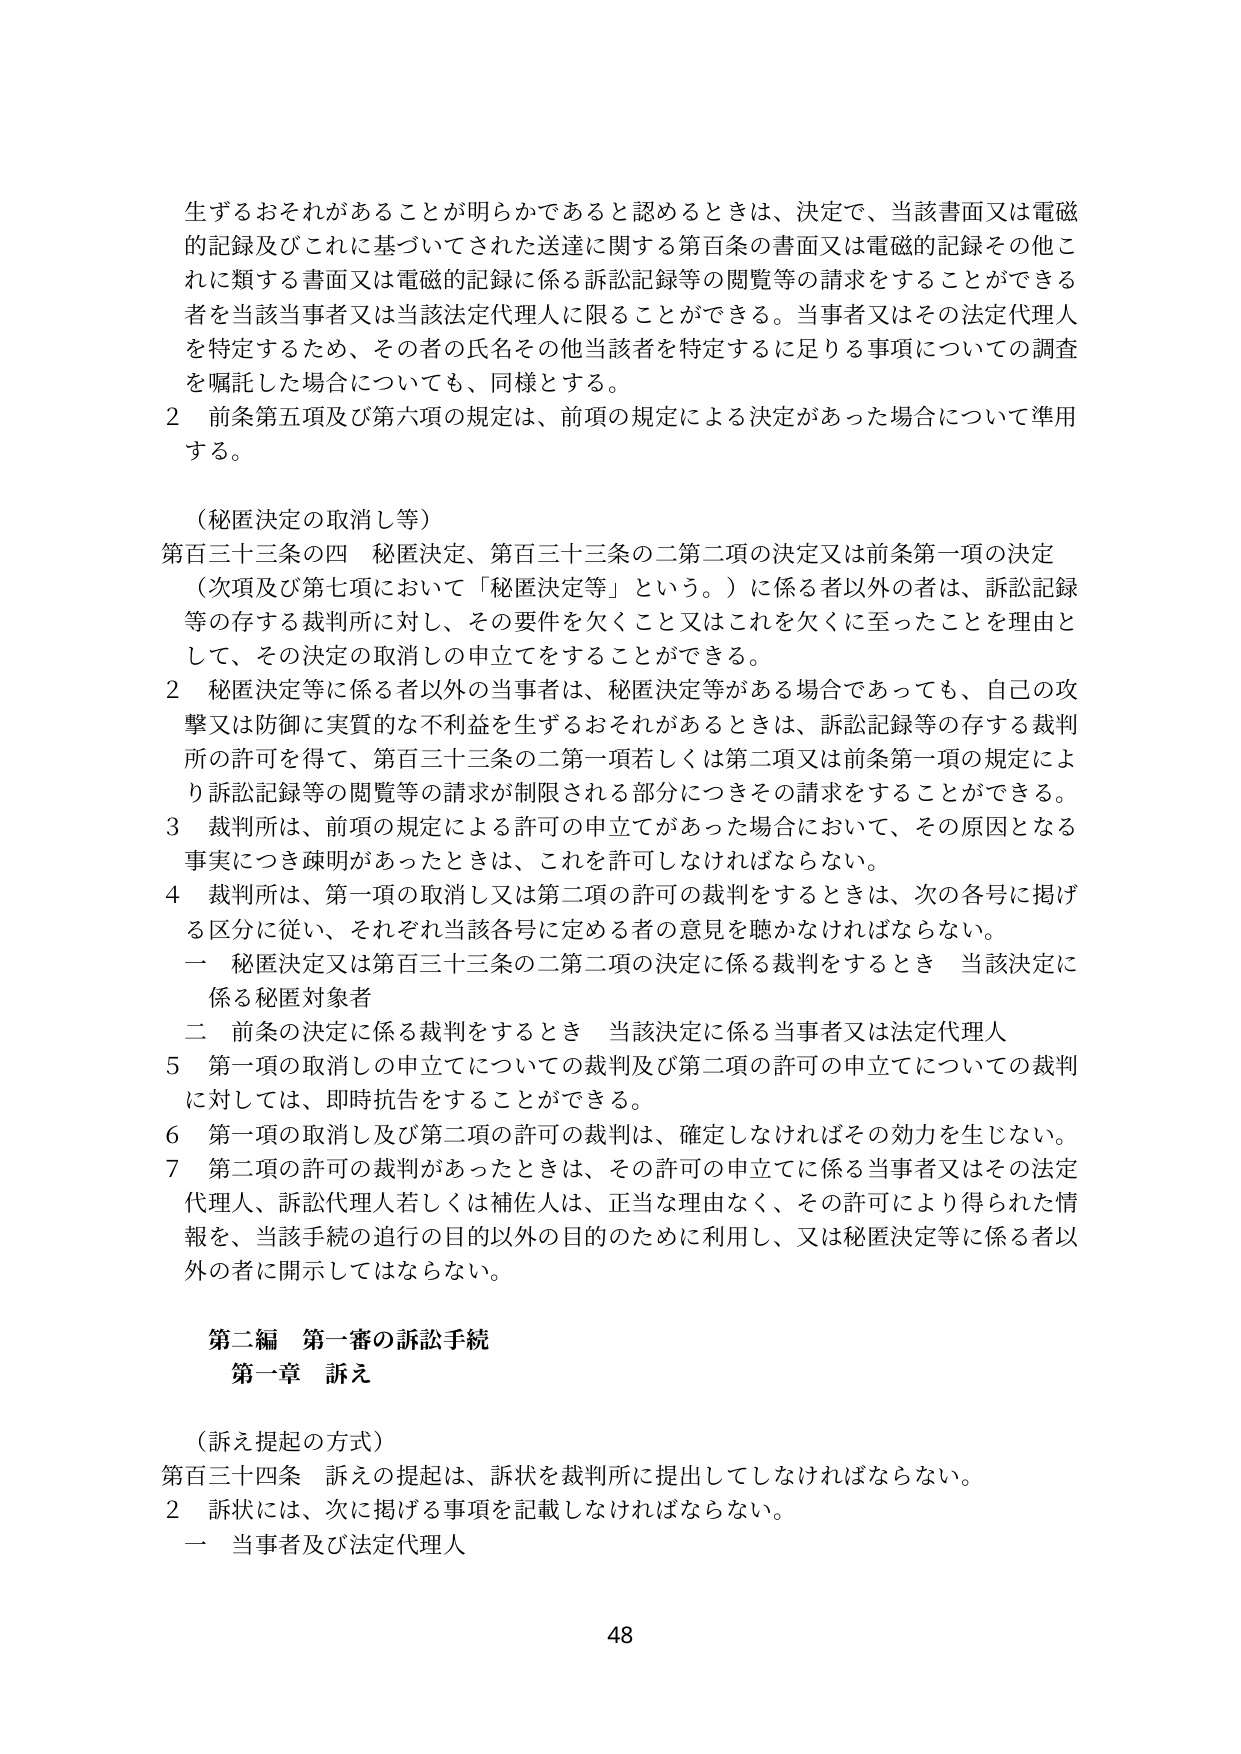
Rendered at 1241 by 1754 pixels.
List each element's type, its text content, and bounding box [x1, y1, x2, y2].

text ２ 秘匿決定等に係る者以外の当事者は、秘匿決定等がある場合であっても、自己の攻撃又は防御に実質的な不利益を生ずるおそれがあるときは、訴訟記録等の存する裁判所の許可を得て、第百三十三条の二第一項若しくは第二項又は前条第一項の規定により訴訟記録等の閲覧等の請求が制限される部分につきその請求をすることができる。 [161, 672, 1079, 809]
text ６ 第一項の取消し及び第二項の許可の裁判は、確定しなければその効力を生じない。 [161, 1116, 1079, 1150]
text ５ 第一項の取消しの申立てについての裁判及び第二項の許可の申立てについての裁判に対しては、即時抗告をすることができる。 [161, 1048, 1079, 1116]
text （秘匿決定の取消し等） [184, 501, 1079, 535]
text 一 当事者及び法定代理人 [184, 1526, 1079, 1560]
text 第二編 第一審の訴訟手続 [207, 1321, 1079, 1355]
text 二 前条の決定に係る裁判をするとき 当該決定に係る当事者又は法定代理人 [184, 1014, 1079, 1048]
text ３ 裁判所は、前項の規定による許可の申立てがあった場合において、その原因となる事実につき疎明があったときは、これを許可しなければならない。 [161, 809, 1079, 877]
text 第百三十三条の四 秘匿決定、第百三十三条の二第二項の決定又は前条第一項の決定（次項及び第七項において「秘匿決定等」という。）に係る者以外の者は、訴訟記録等の存する裁判所に対し、その要件を欠くこと又はこれを欠くに至ったことを理由として、その決定の取消しの申立てをすることができる。 [161, 535, 1079, 672]
text 第一章 訴え [230, 1355, 1079, 1389]
text 一 秘匿決定又は第百三十三条の二第二項の決定に係る裁判をするとき 当該決定に係る秘匿対象者 [184, 945, 1079, 1014]
text 第百三十四条 訴えの提起は、訴状を裁判所に提出してしなければならない。 [161, 1458, 1079, 1492]
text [161, 194, 1079, 399]
text ４ 裁判所は、第一項の取消し又は第二項の許可の裁判をするときは、次の各号に掲げる区分に従い、それぞれ当該各号に定める者の意見を聴かなければならない。 [161, 877, 1079, 945]
text ２ 訴状には、次に掲げる事項を記載しなければならない。 [161, 1492, 1079, 1526]
text （訴え提起の方式） [184, 1424, 1079, 1458]
text ２ 前条第五項及び第六項の規定は、前項の規定による決定があった場合について準用する。 [161, 399, 1079, 467]
text ７ 第二項の許可の裁判があったときは、その許可の申立てに係る当事者又はその法定代理人、訴訟代理人若しくは補佐人は、正当な理由なく、その許可により得られた情報を、当該手続の追行の目的以外の目的のために利用し、又は秘匿決定等に係る者以外の者に開示してはならない。 [161, 1150, 1079, 1287]
